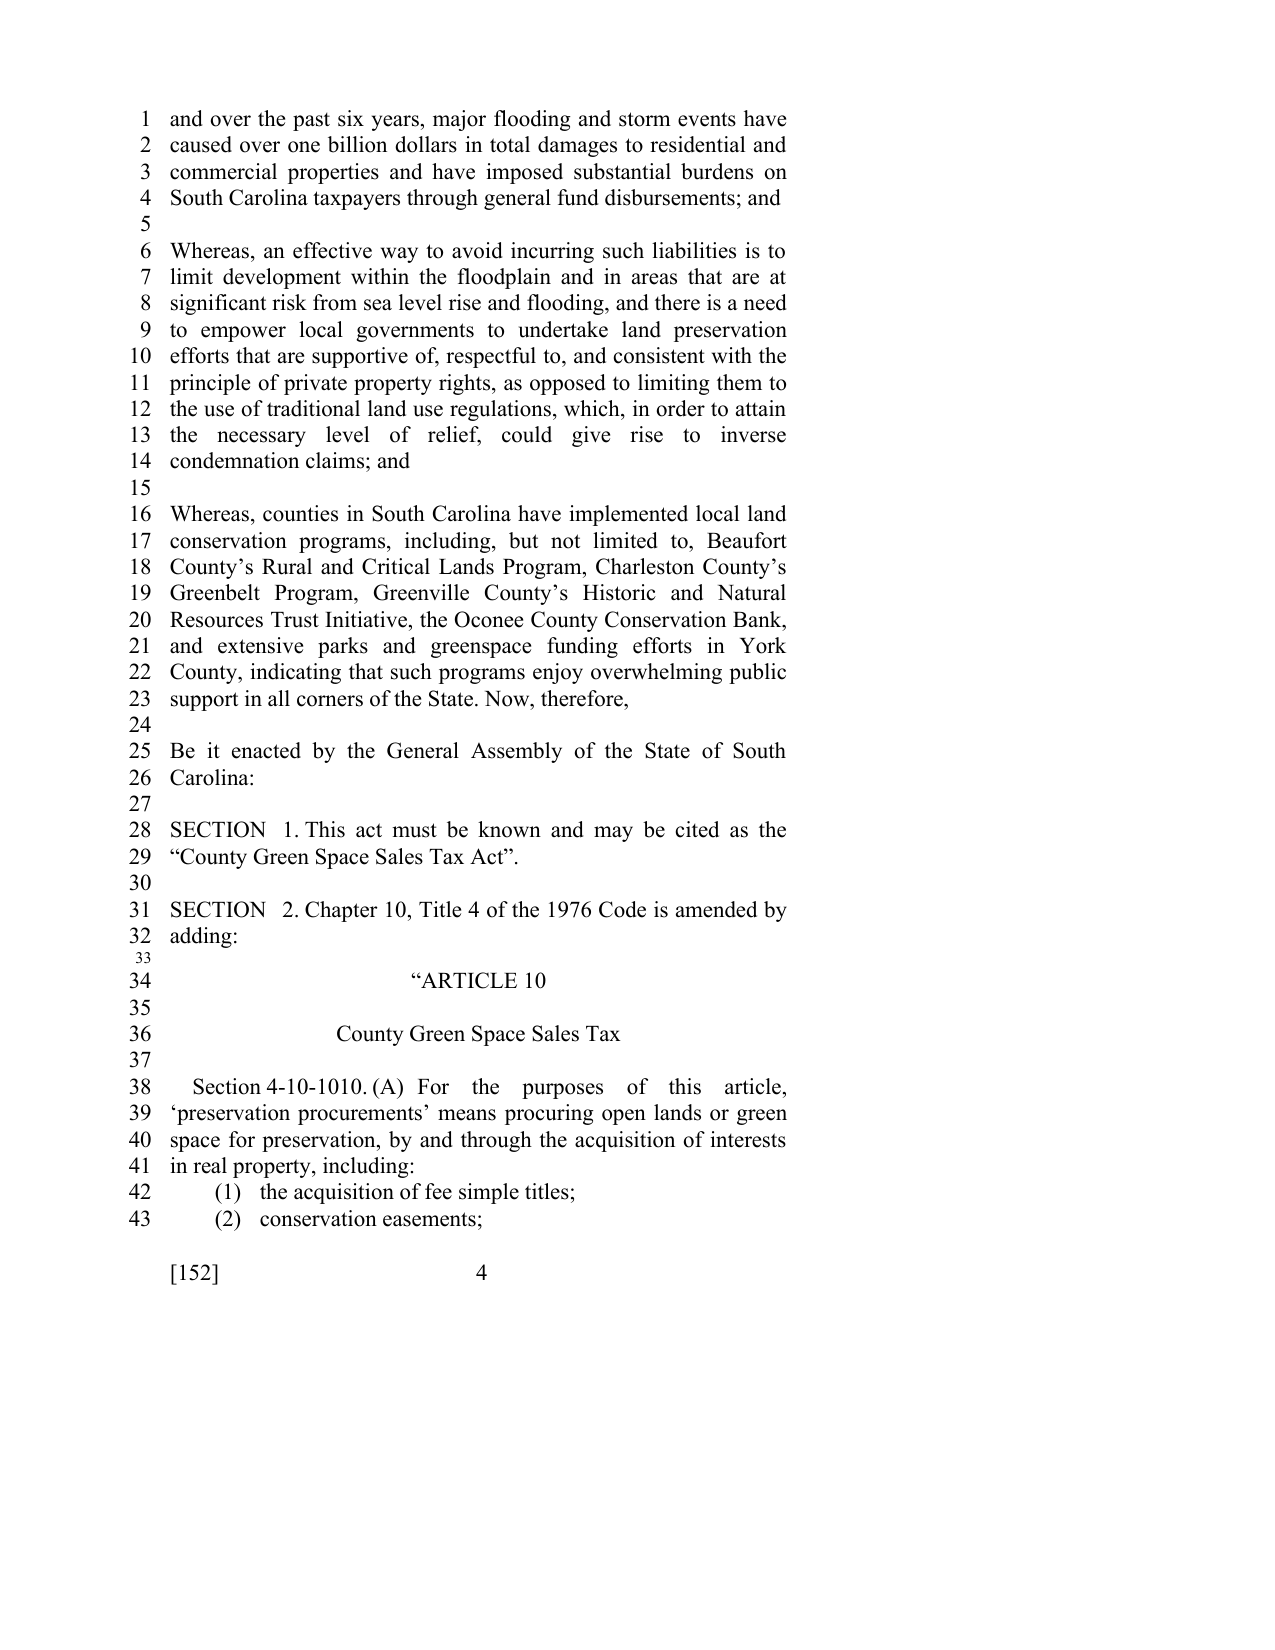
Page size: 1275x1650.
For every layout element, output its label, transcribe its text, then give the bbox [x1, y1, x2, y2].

text (1) the acquisition of fee simple titles; [169, 1178, 787, 1205]
text “ARTICLE 10 [169, 967, 787, 994]
text County Green Space Sales Tax [169, 1020, 787, 1047]
text Be it enacted by the General Assembly of the State of South Carolina: [169, 737, 787, 790]
text SECTION 1. This act must be known and may be cited as the “County Green Space Sales Tax Act”. [169, 817, 787, 869]
text Section 4-10-1010. (A) For the purposes of this article, ‘preservation procurements’ means procuring open lands or green space for preservation, by and through the acquisition of interests in real property, including: [169, 1073, 787, 1178]
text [169, 105, 787, 210]
text SECTION 2. Chapter 10, Title 4 of the 1976 Code is amended by adding: [169, 896, 787, 948]
text Whereas, an effective way to avoid incurring such liabilities is to limit development within the floodplain and in areas that are at significant risk from sea level rise and flooding, and there is a need to empower local governments to undertake land preservation efforts that are supportive of, respectful to, and consistent with the principle of private property rights, as opposed to limiting them to the use of traditional land use regulations, which, in order to attain the necessary level of relief, could give rise to inverse condemnation claims; and [169, 237, 787, 474]
text (2) conservation easements; [169, 1205, 787, 1231]
text Whereas, counties in South Carolina have implemented local land conservation programs, including, but not limited to, Beaufort County’s Rural and Critical Lands Program, Charleston County’s Greenbelt Program, Greenville County’s Historic and Natural Resources Trust Initiative, the Oconee County Conservation Bank, and extensive parks and greenspace funding efforts in York County, indicating that such programs enjoy overwhelming public support in all corners of the State. Now, therefore, [169, 500, 787, 711]
